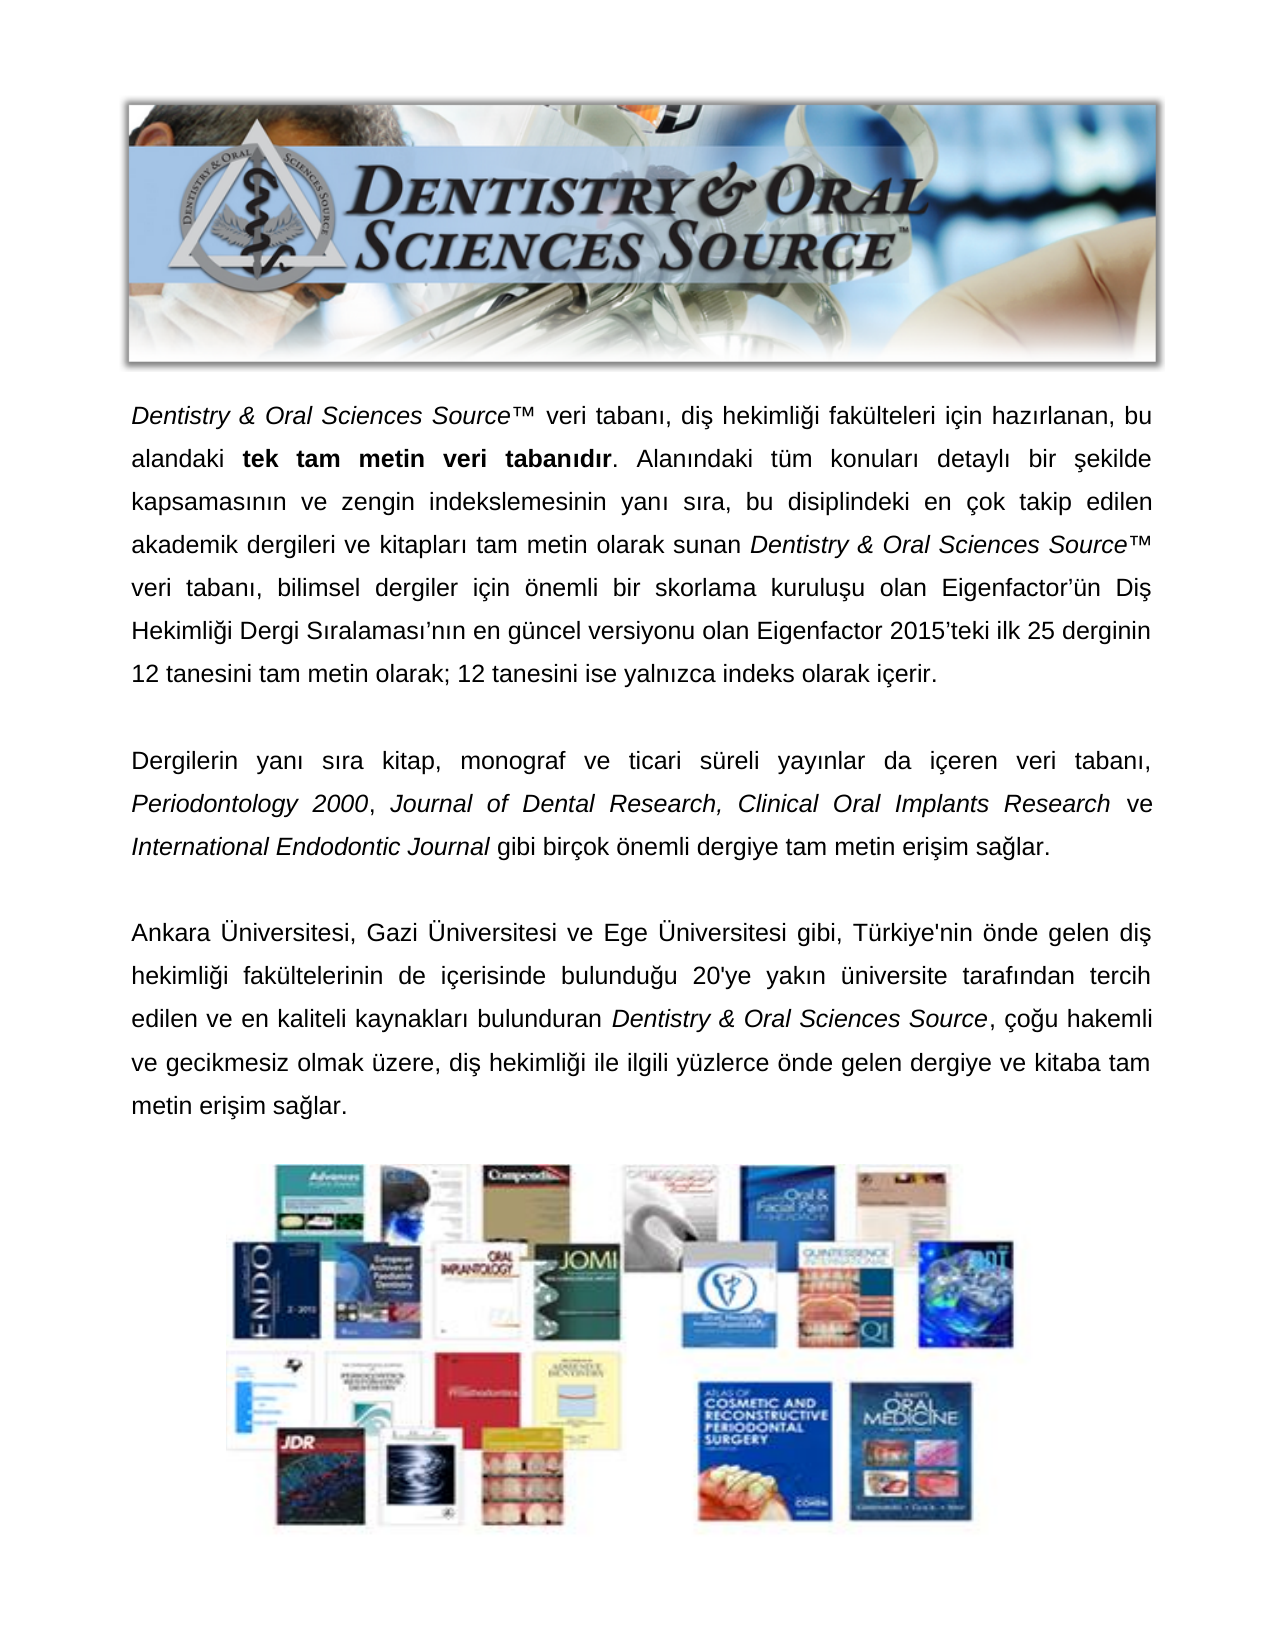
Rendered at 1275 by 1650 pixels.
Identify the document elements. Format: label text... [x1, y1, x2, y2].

text Dergilerin yanı sıra kitap, monograf ve ticari süreli yayınlar da içeren veri tabanı, Periodontology 2000, Journal of Dental Research, Clinical Oral Implants Research ve International Endodontic Journal gibi birçok önemli dergiye tam metin erişim sağlar. [131, 746, 1153, 861]
text Ankara Üniversitesi, Gazi Üniversitesi ve Ege Üniversitesi gibi, Türkiye'nin önde gelen diş hekimliği fakültelerinin de içerisinde bulunduğu 20'ye yakın üniversite tarafından tercih edilen ve en kaliteli kaynakları bulunduran Dentistry & Oral Sciences Source, çoğu hakemli ve gecikmesiz olmak üzere, diş hekimliği ile ilgili yüzlerce önde gelen dergiye ve kitaba tam metin erişim sağlar. [131, 918, 1153, 1119]
picture [119, 95, 1166, 372]
picture [223, 1164, 1033, 1536]
text Dentistry & Oral Sciences Source™ veri tabanı, diş hekimliği fakülteleri için hazırlanan, bu alandaki tek tam metin veri tabanıdır. Alanındaki tüm konuları detaylı bir şekilde kapsamasının ve zengin indekslemesinin yanı sıra, bu disiplindeki en çok takip edilen akademik dergileri ve kitapları tam metin olarak sunan Dentistry & Oral Sciences Source™ veri tabanı, bilimsel dergiler için önemli bir skorlama kuruluşu olan Eigenfactor’ün Diş Hekimliği Dergi Sıralaması’nın en güncel versiyonu olan Eigenfactor 2015’teki ilk 25 derginin 12 tanesini tam metin olarak; 12 tanesini ise yalnızca indeks olarak içerir. [131, 401, 1153, 688]
